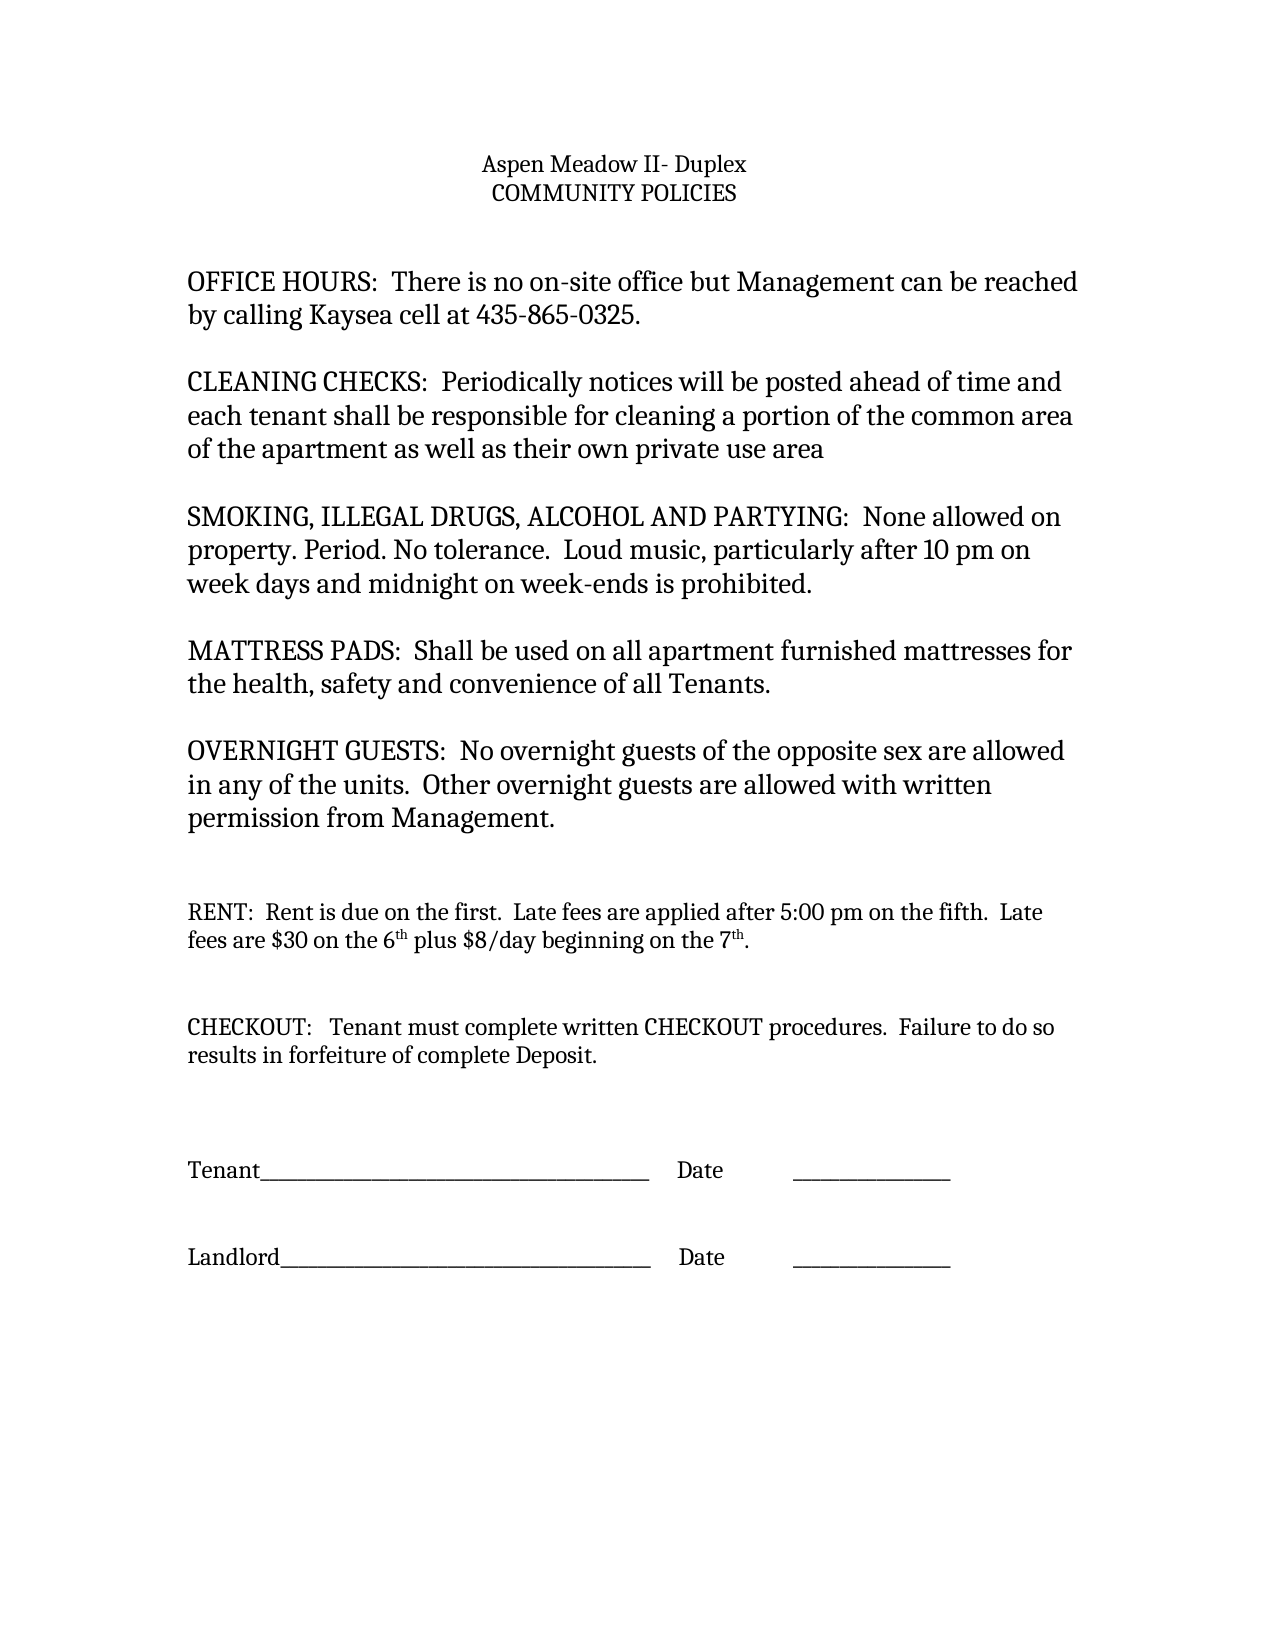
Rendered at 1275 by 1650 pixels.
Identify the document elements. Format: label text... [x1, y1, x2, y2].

text Tenant__________________________________________ Date _________________ [187, 1156, 1087, 1185]
text SMOKING, ILLEGAL DRUGS, ALCOHOL AND PARTYING: None allowed on property. Period. No tolerance. Loud music, particularly after 10 pm on week days and midnight on week-ends is prohibited. [187, 500, 1087, 600]
list Aspen Meadow II- Duplex [37, 150, 1191, 179]
text CLEANING CHECKS: Periodically notices will be posted ahead of time and each tenant shall be responsible for cleaning a portion of the common area of the apartment as well as their own private use area [187, 366, 1087, 466]
text OVERNIGHT GUESTS: No overnight guests of the opposite sex are allowed in any of the units. Other overnight guests are allowed with written permission from Management. [187, 734, 1087, 835]
list COMMUNITY POLICIES [37, 179, 1191, 207]
text CHECKOUT: Tenant must complete written CHECKOUT procedures. Failure to do so results in forfeiture of complete Deposit. [187, 1012, 1087, 1070]
text OFFICE HOURS: There is no on-site office but Management can be reached by calling Kaysea cell at 435-865-0325. [187, 265, 1087, 332]
text MATTRESS PADS: Shall be used on all apartment furnished mattresses for the health, safety and convenience of all Tenants. [187, 634, 1087, 701]
text Landlord________________________________________ Date _________________ [187, 1242, 1087, 1271]
text RENT: Rent is due on the first. Late fees are applied after 5:00 pm on the fifth. Late fees are $30 on the 6th plus $8/day beginning on the 7th. [187, 897, 1087, 955]
